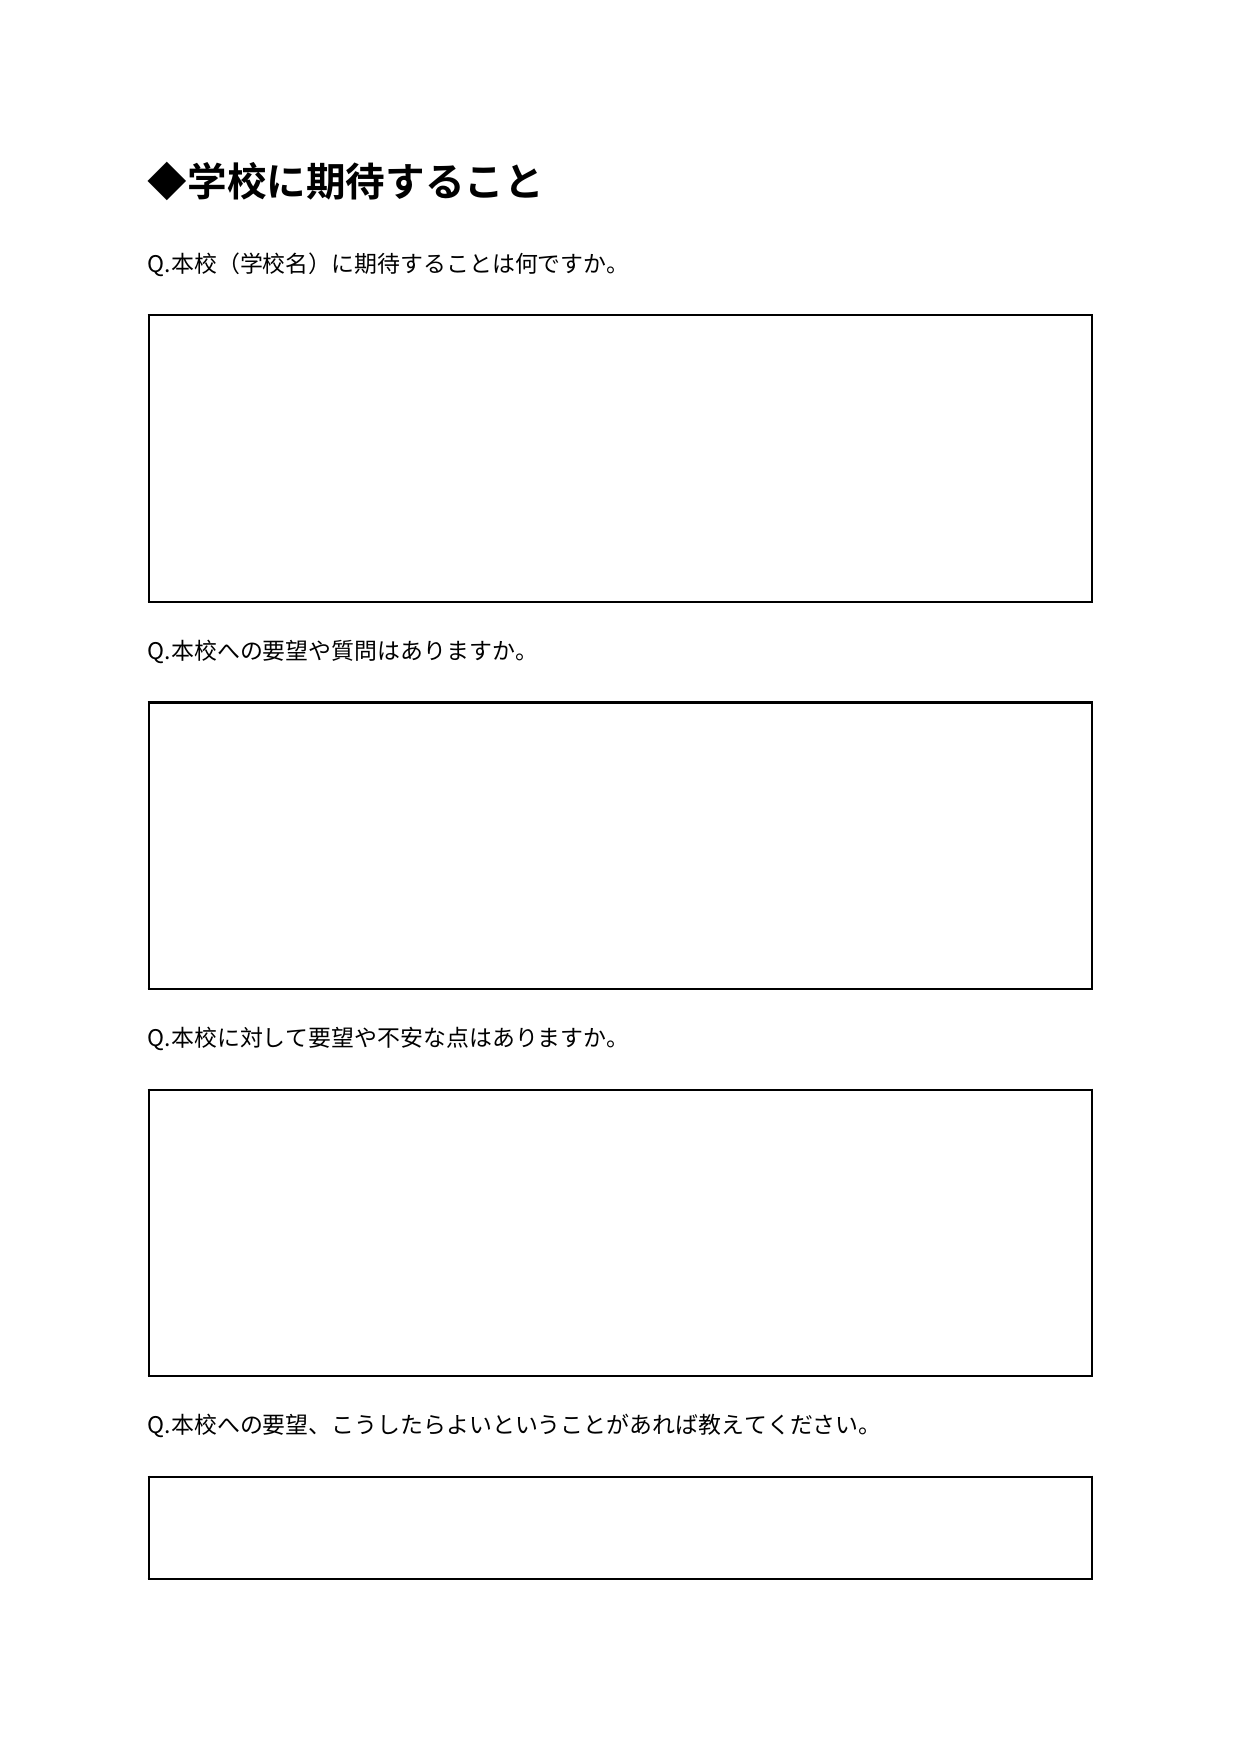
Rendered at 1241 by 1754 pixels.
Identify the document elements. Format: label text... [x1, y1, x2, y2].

table_header [150, 316, 1091, 601]
table_header [150, 1091, 1091, 1375]
table_header [150, 1478, 1091, 1578]
text Q.本校に対して要望や不安な点はありますか。 [148, 1020, 1090, 1053]
text Q.本校（学校名）に期待することは何ですか。 [148, 246, 1090, 279]
text Q.本校への要望、こうしたらよいということがあれば教えてください。 [148, 1407, 1090, 1441]
table_header [150, 704, 1091, 988]
subtitle ◆学校に期待すること [148, 150, 1090, 207]
text Q.本校への要望や質問はありますか。 [148, 633, 1090, 666]
